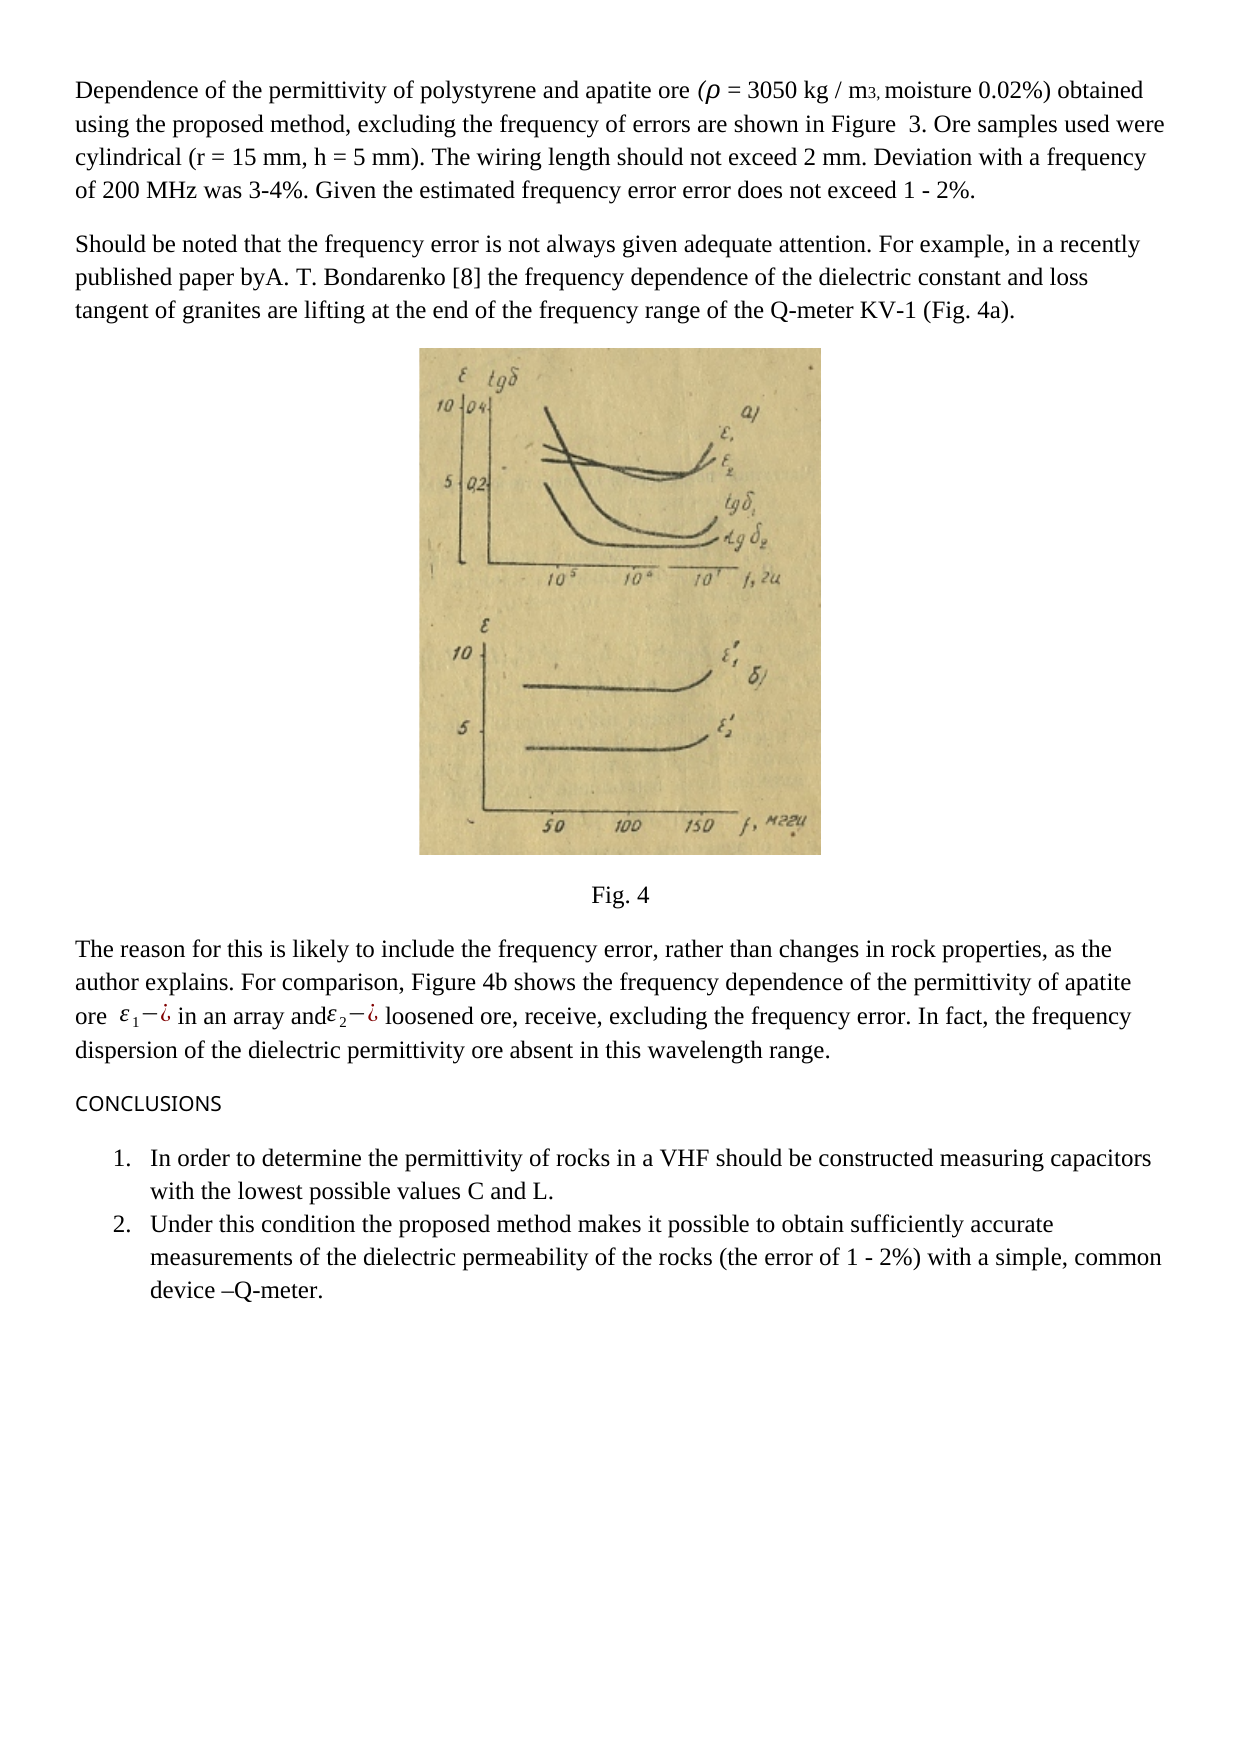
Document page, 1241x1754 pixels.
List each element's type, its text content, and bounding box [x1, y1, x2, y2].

text Fig. 4 [75, 880, 1165, 909]
text Should be noted that the frequency error is not always given adequate attention. For example, in a recently published paper byA. T. Bondarenko [8] the frequency dependence of the dielectric constant and loss tangent of granites are lifting at the end of the frequency range of the Q-meter KV-1 (Fig. 4a). [75, 229, 1165, 323]
picture [419, 348, 821, 855]
text The reason for this is likely to include the frequency error, rather than changes in rock properties, as the author explains. For comparison, Figure 4b shows the frequency dependence of the permittivity of apatite ore in an array and loosened ore, receive, excluding the frequency error. In fact, the frequency dispersion of the dielectric permittivity ore absent in this wavelength range. [75, 934, 1165, 1064]
text CONCLUSIONS [75, 1089, 1165, 1118]
list Under this condition the proposed method makes it possible to obtain sufficiently accurate measurements of the dielectric permeability of the rocks (the error of 1 - 2%) with a simple, common device –Q-meter. [113, 1209, 1165, 1303]
list In order to determine the permittivity of rocks in a VHF should be constructed measuring capacitors with the lowest possible values ​​C and L. [113, 1143, 1165, 1204]
text Dependence of the permittivity of polystyrene and apatite ore (ρ = 3050 kg / m3, moisture 0.02%) obtained using the proposed method, excluding the frequency of errors are shown in Figure 3. Ore samples used were cylindrical (r = 15 mm, h = 5 mm). The wiring length should not exceed 2 mm. Deviation with a frequency of 200 MHz was 3-4%. Given the estimated frequency error error does not exceed 1 - 2%. [75, 75, 1165, 204]
